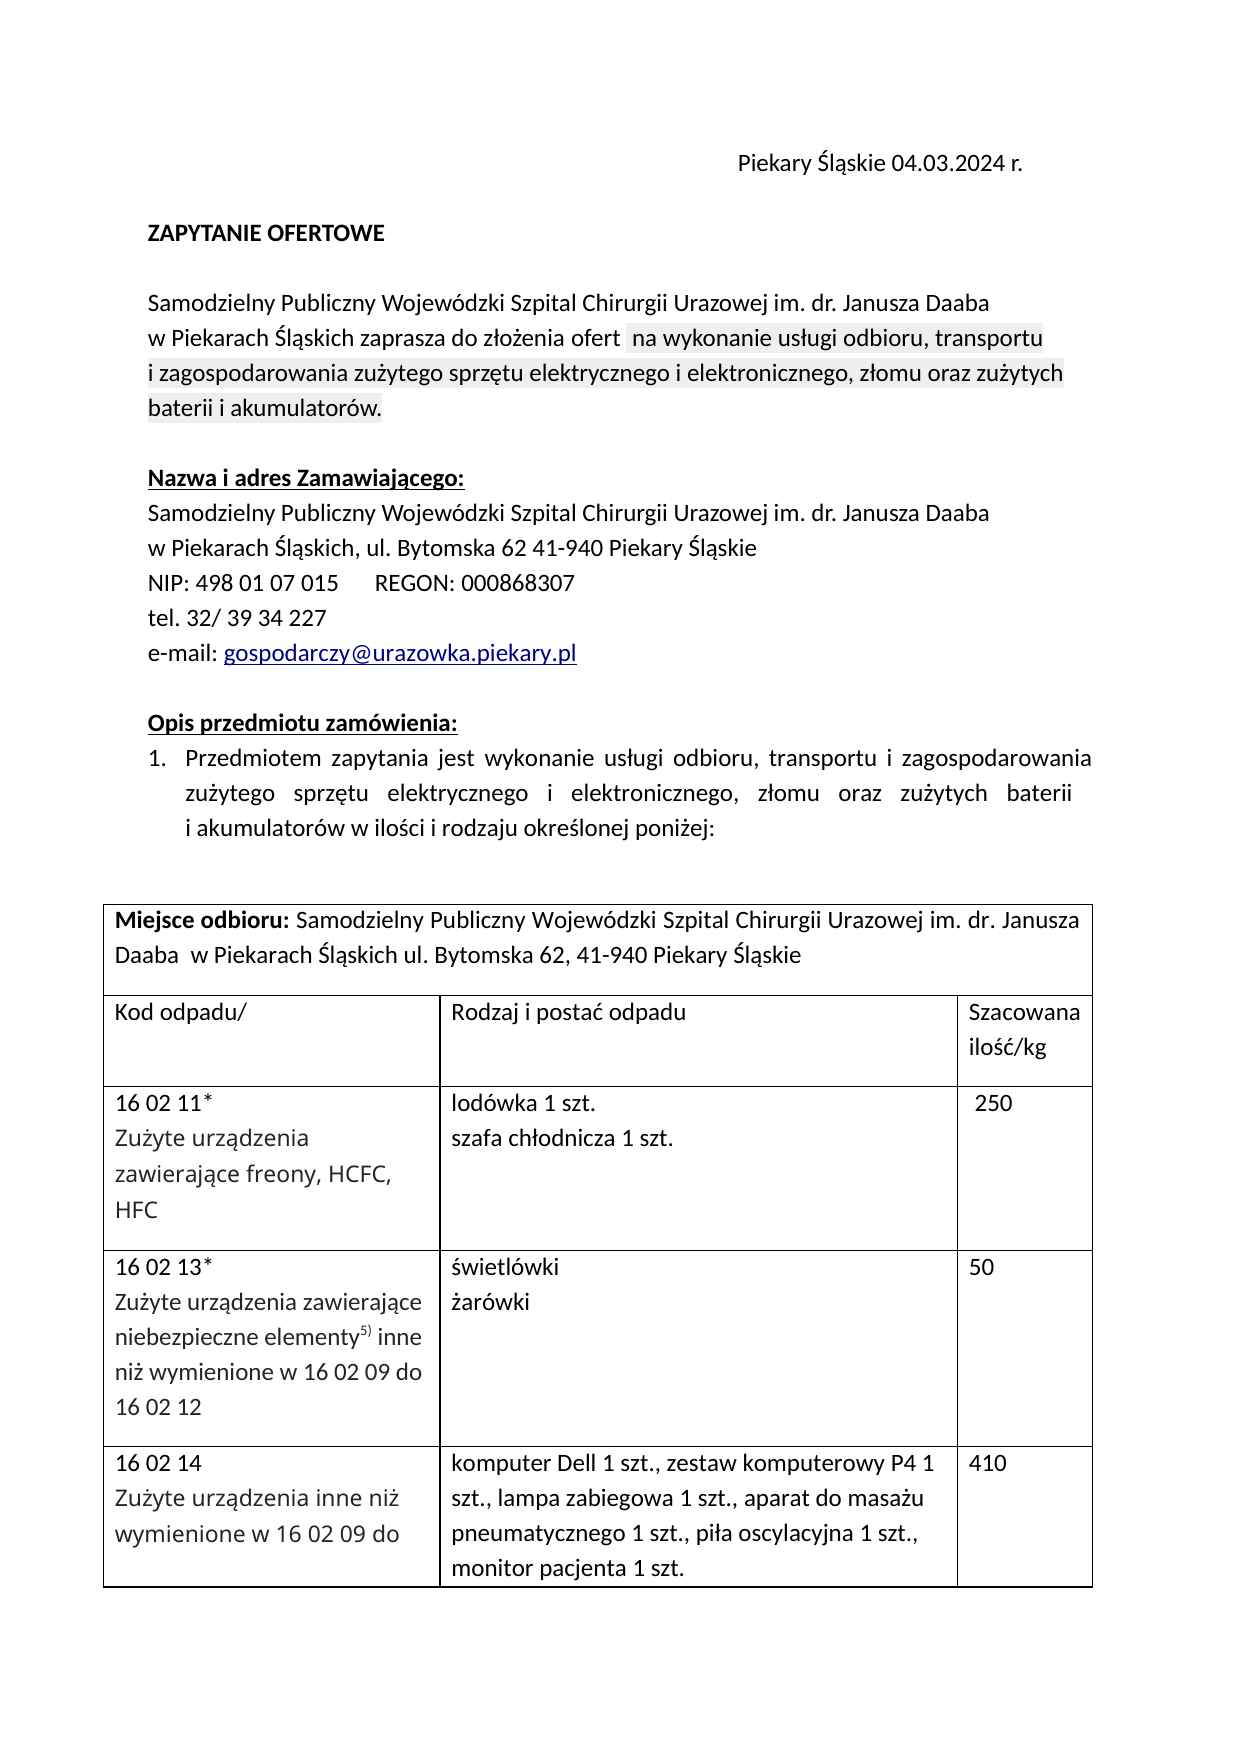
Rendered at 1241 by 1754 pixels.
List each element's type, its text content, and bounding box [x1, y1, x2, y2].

table_cell 250 [958, 1087, 1092, 1250]
text Nazwa i adres Zamawiającego: [148, 463, 1093, 493]
text Opis przedmiotu zamówienia: [148, 708, 1093, 738]
text ZAPYTANIE OFERTOWE [148, 218, 1093, 248]
table_cell lodówka 1 szt. szafa chłodnicza 1 szt. [441, 1087, 957, 1250]
text Samodzielny Publiczny Wojewódzki Szpital Chirurgii Urazowej im. dr. Janusza Daaba w Piekarach Śląskich zaprasza do złożenia ofert na wykonanie usługi odbioru, transportu i zagospodarowania zużytego sprzętu elektrycznego i elektronicznego, złomu oraz zużytych baterii i akumulatorów. [148, 288, 1093, 423]
table_cell Kod odpadu/ [104, 996, 439, 1086]
table_cell świetlówki żarówki [441, 1251, 957, 1446]
table_cell 16 02 13* Zużyte urządzenia zawierające niebezpieczne elementy5) inne niż wymienione w 16 02 09 do 16 02 12 [104, 1251, 439, 1446]
table_cell 50 [958, 1251, 1092, 1446]
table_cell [104, 1447, 439, 1586]
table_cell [441, 1447, 957, 1586]
table_cell Rodzaj i postać odpadu [441, 996, 957, 1086]
text Samodzielny Publiczny Wojewódzki Szpital Chirurgii Urazowej im. dr. Janusza Daaba w Piekarach Śląskich, ul. Bytomska 62 41-940 Piekary Śląskie [148, 498, 1093, 563]
list Przedmiotem zapytania jest wykonanie usługi odbioru, transportu i zagospodarowania zużytego sprzętu elektrycznego i elektronicznego, złomu oraz zużytych baterii i akumulatorów w ilości i rodzaju określonej poniżej: [148, 743, 1093, 843]
table_cell 16 02 11* Zużyte urządzenia zawierające freony, HCFC, HFC [104, 1087, 439, 1250]
table_cell Szacowana ilość/kg [958, 996, 1092, 1086]
text NIP: 498 01 07 015 REGON: 000868307 [148, 568, 1093, 598]
text tel. 32/ 39 34 227 [148, 603, 1093, 633]
text Piekary Śląskie 04.03.2024 r. [148, 148, 1093, 178]
table_cell 410 [958, 1447, 1092, 1586]
table_header Miejsce odbioru: Samodzielny Publiczny Wojewódzki Szpital Chirurgii Urazowej im. dr. Janusza Daaba w Piekarach Śląskich ul. Bytomska 62, 41-940 Piekary Śląskie [104, 905, 1092, 995]
text e-mail: gospodarczy@urazowka.piekary.pl [148, 638, 1093, 668]
